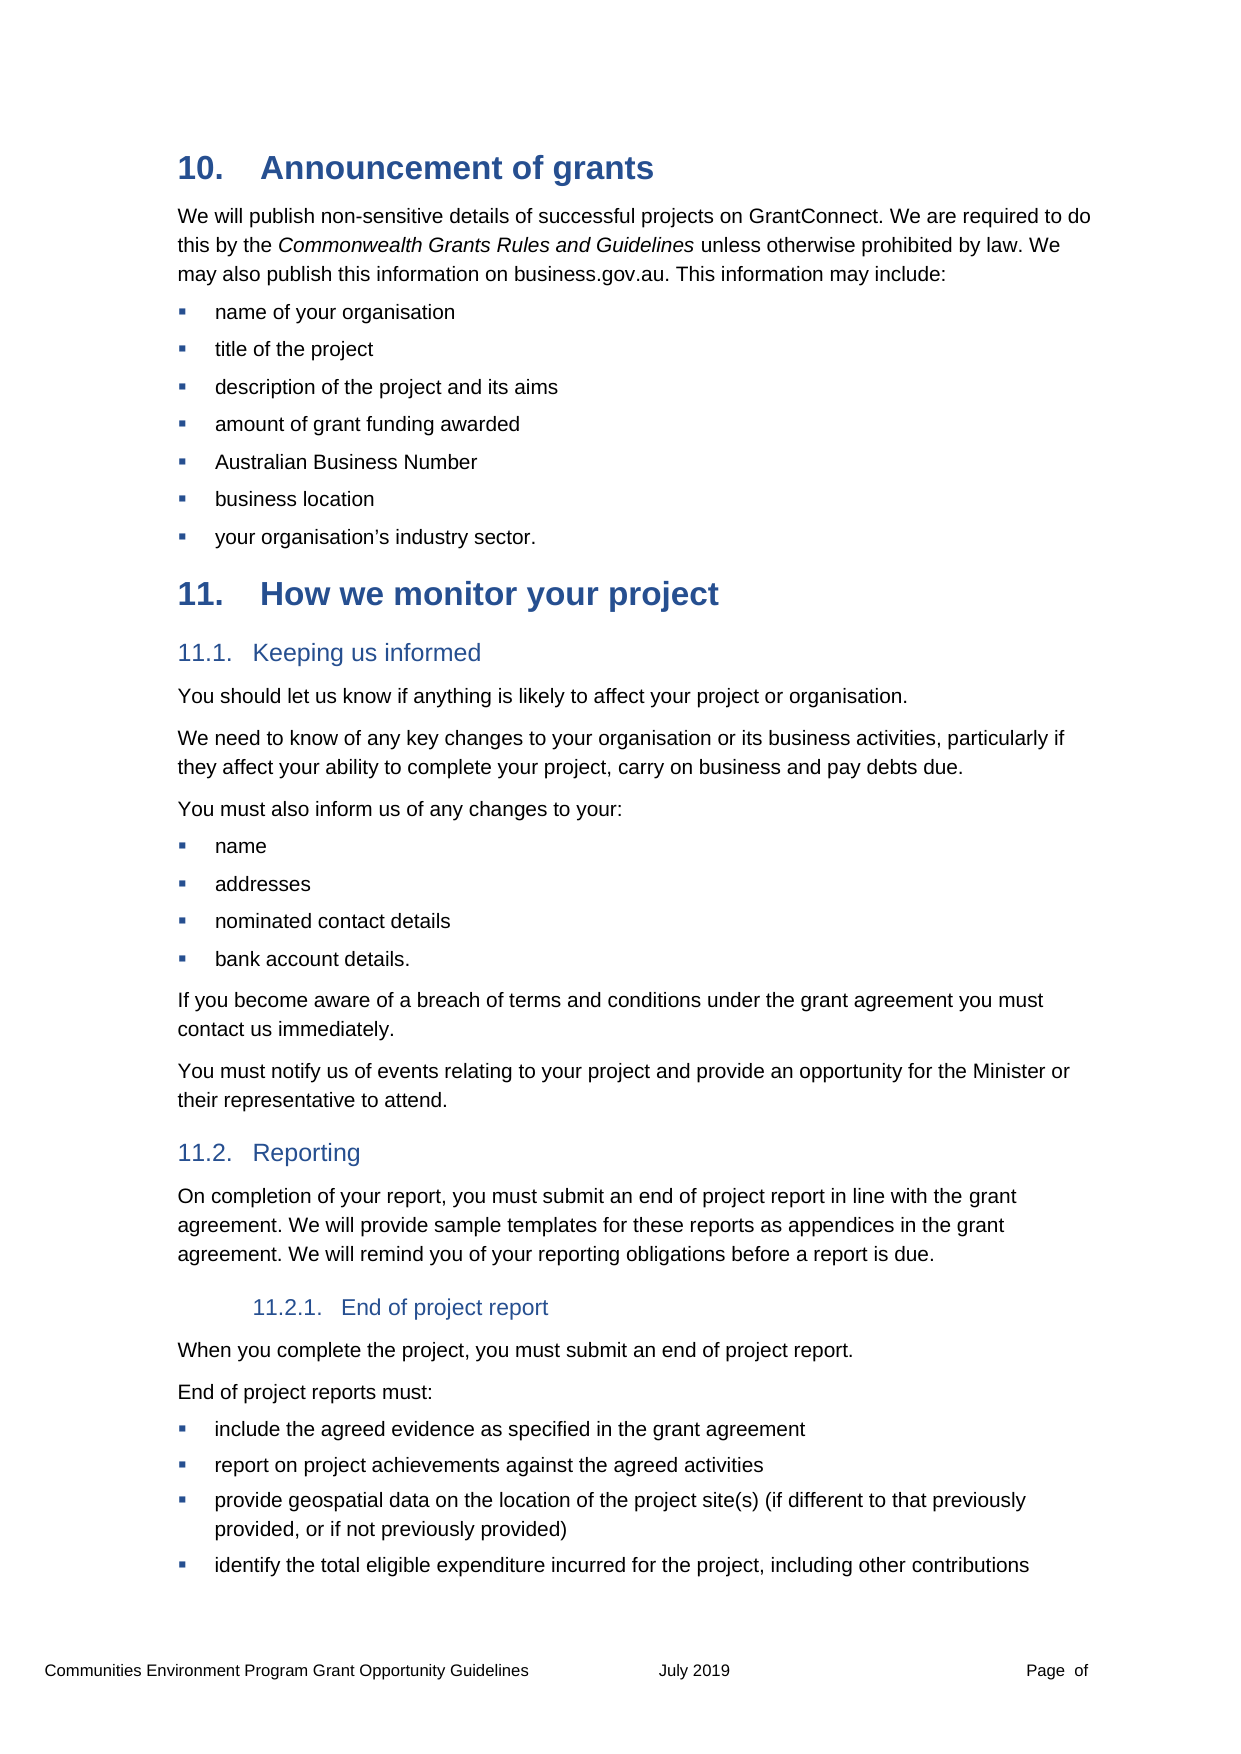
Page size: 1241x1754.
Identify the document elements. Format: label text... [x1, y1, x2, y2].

list name [177, 829, 1092, 858]
list include the agreed evidence as specified in the grant agreement [177, 1412, 1092, 1441]
text You should let us know if anything is likely to affect your project or organisation. [177, 679, 1092, 708]
list business location [177, 482, 1092, 511]
subtitle Reporting [177, 1137, 1092, 1166]
subtitle Announcement of grants [177, 148, 1092, 186]
list bank account details. [177, 941, 1092, 970]
list description of the project and its aims [177, 369, 1092, 399]
text You must notify us of events relating to your project and provide an opportunity for the Minister or their representative to attend. [177, 1054, 1092, 1112]
subtitle Keeping us informed [177, 637, 1092, 666]
list your organisation’s industry sector. [177, 519, 1092, 549]
text On completion of your report, you must submit an end of project report in line with the grant agreement. We will provide sample templates for these reports as appendices in the grant agreement. We will remind you of your reporting obligations before a report is due. [177, 1179, 1092, 1266]
subtitle How we monitor your project [177, 574, 1092, 612]
text If you become aware of a breach of terms and conditions under the grant agreement you must contact us immediately. [177, 983, 1092, 1041]
text You must also inform us of any changes to your: [177, 791, 1092, 820]
list identify the total eligible expenditure incurred for the project, including other contributions [177, 1547, 1092, 1577]
list amount of grant funding awarded [177, 407, 1092, 436]
list provide geospatial data on the location of the project site(s) (if different to that previously provided, or if not previously provided) [177, 1483, 1092, 1541]
list addresses [177, 866, 1092, 895]
subtitle End of project report [252, 1291, 1092, 1320]
list nominated contact details [177, 904, 1092, 933]
text End of project reports must: [177, 1374, 1092, 1404]
list report on project achievements against the agreed activities [177, 1447, 1092, 1477]
text We will publish non-sensitive details of successful projects on GrantConnect. We are required to do this by the Commonwealth Grants Rules and Guidelines unless otherwise prohibited by law. We may also publish this information on business.gov.au. This information may include: [177, 199, 1092, 286]
text When you complete the project, you must submit an end of project report. [177, 1333, 1092, 1362]
text We need to know of any key changes to your organisation or its business activities, particularly if they affect your ability to complete your project, carry on business and pay debts due. [177, 720, 1092, 779]
list title of the project [177, 332, 1092, 361]
list Australian Business Number [177, 444, 1092, 474]
list name of your organisation [177, 294, 1092, 324]
